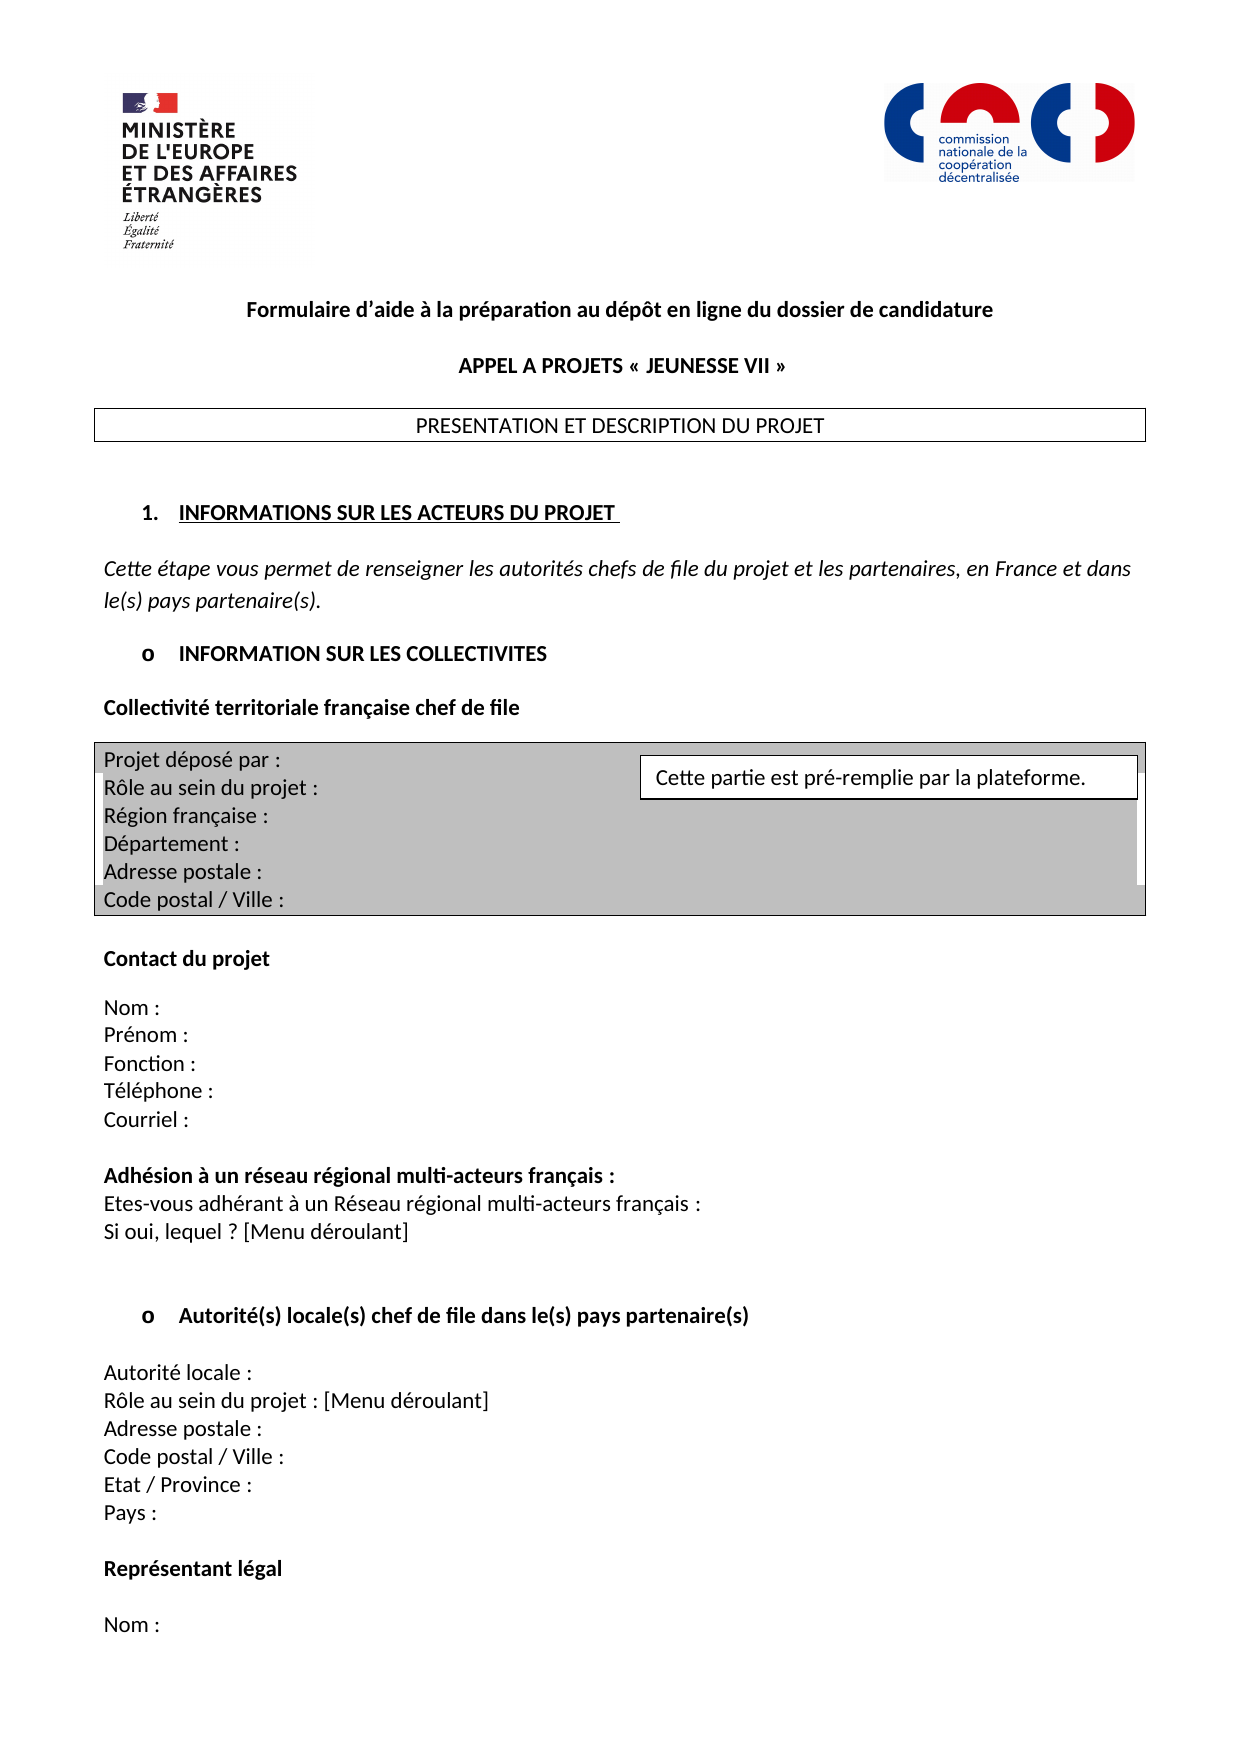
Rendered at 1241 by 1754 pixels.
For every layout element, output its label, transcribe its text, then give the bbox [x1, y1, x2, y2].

text Pays : [103, 1498, 1137, 1526]
text Adresse postale : [103, 1414, 1137, 1442]
text Nom : [103, 1610, 1137, 1638]
text Courriel : [103, 1105, 1137, 1133]
text Etat / Province : [103, 1470, 1137, 1498]
text Adresse postale : [103, 857, 1137, 882]
text Représentant légal [103, 1554, 1137, 1582]
text Cette étape vous permet de renseigner les autorités chefs de file du projet et les partenaires, en France et dans le(s) pays partenaire(s). [103, 554, 1137, 614]
text Prénom : [103, 1021, 1137, 1049]
text Fonction : [103, 1049, 1137, 1077]
text Formulaire d’aide à la préparation au dépôt en ligne du dossier de candidature [103, 296, 1137, 323]
text PRESENTATION ET DESCRIPTION DU PROJET [95, 409, 1145, 441]
text Code postal / Ville : [103, 1442, 1137, 1470]
text Code postal / Ville : [95, 882, 1145, 915]
list Autorité(s) locale(s) chef de file dans le(s) pays partenaire(s) [141, 1301, 1137, 1330]
text Rôle au sein du projet : [Menu déroulant] [103, 1386, 1137, 1414]
picture [884, 83, 1135, 182]
text Nom : [103, 993, 1137, 1021]
text Contact du projet [103, 944, 1137, 972]
text Rôle au sein du projet : [103, 773, 1137, 801]
text Adhésion à un réseau régional multi-acteurs français : [103, 1161, 1137, 1189]
picture [103, 73, 316, 268]
list INFORMATION SUR LES COLLECTIVITES [141, 639, 1137, 668]
text Collectivité territoriale française chef de file [103, 693, 1137, 722]
text Etes-vous adhérant à un Réseau régional multi-acteurs français : [103, 1189, 1137, 1217]
text Projet déposé par : [95, 743, 1145, 773]
text Département : [103, 829, 1137, 857]
text APPEL A PROJETS « JEUNESSE VII » [103, 352, 1137, 379]
list INFORMATIONS SUR LES ACTEURS DU PROJET [141, 498, 1137, 526]
text Si oui, lequel ? [Menu déroulant] [103, 1217, 1137, 1245]
text Téléphone : [103, 1077, 1137, 1105]
text Région française : [103, 801, 1137, 829]
text Autorité locale : [103, 1358, 1137, 1386]
